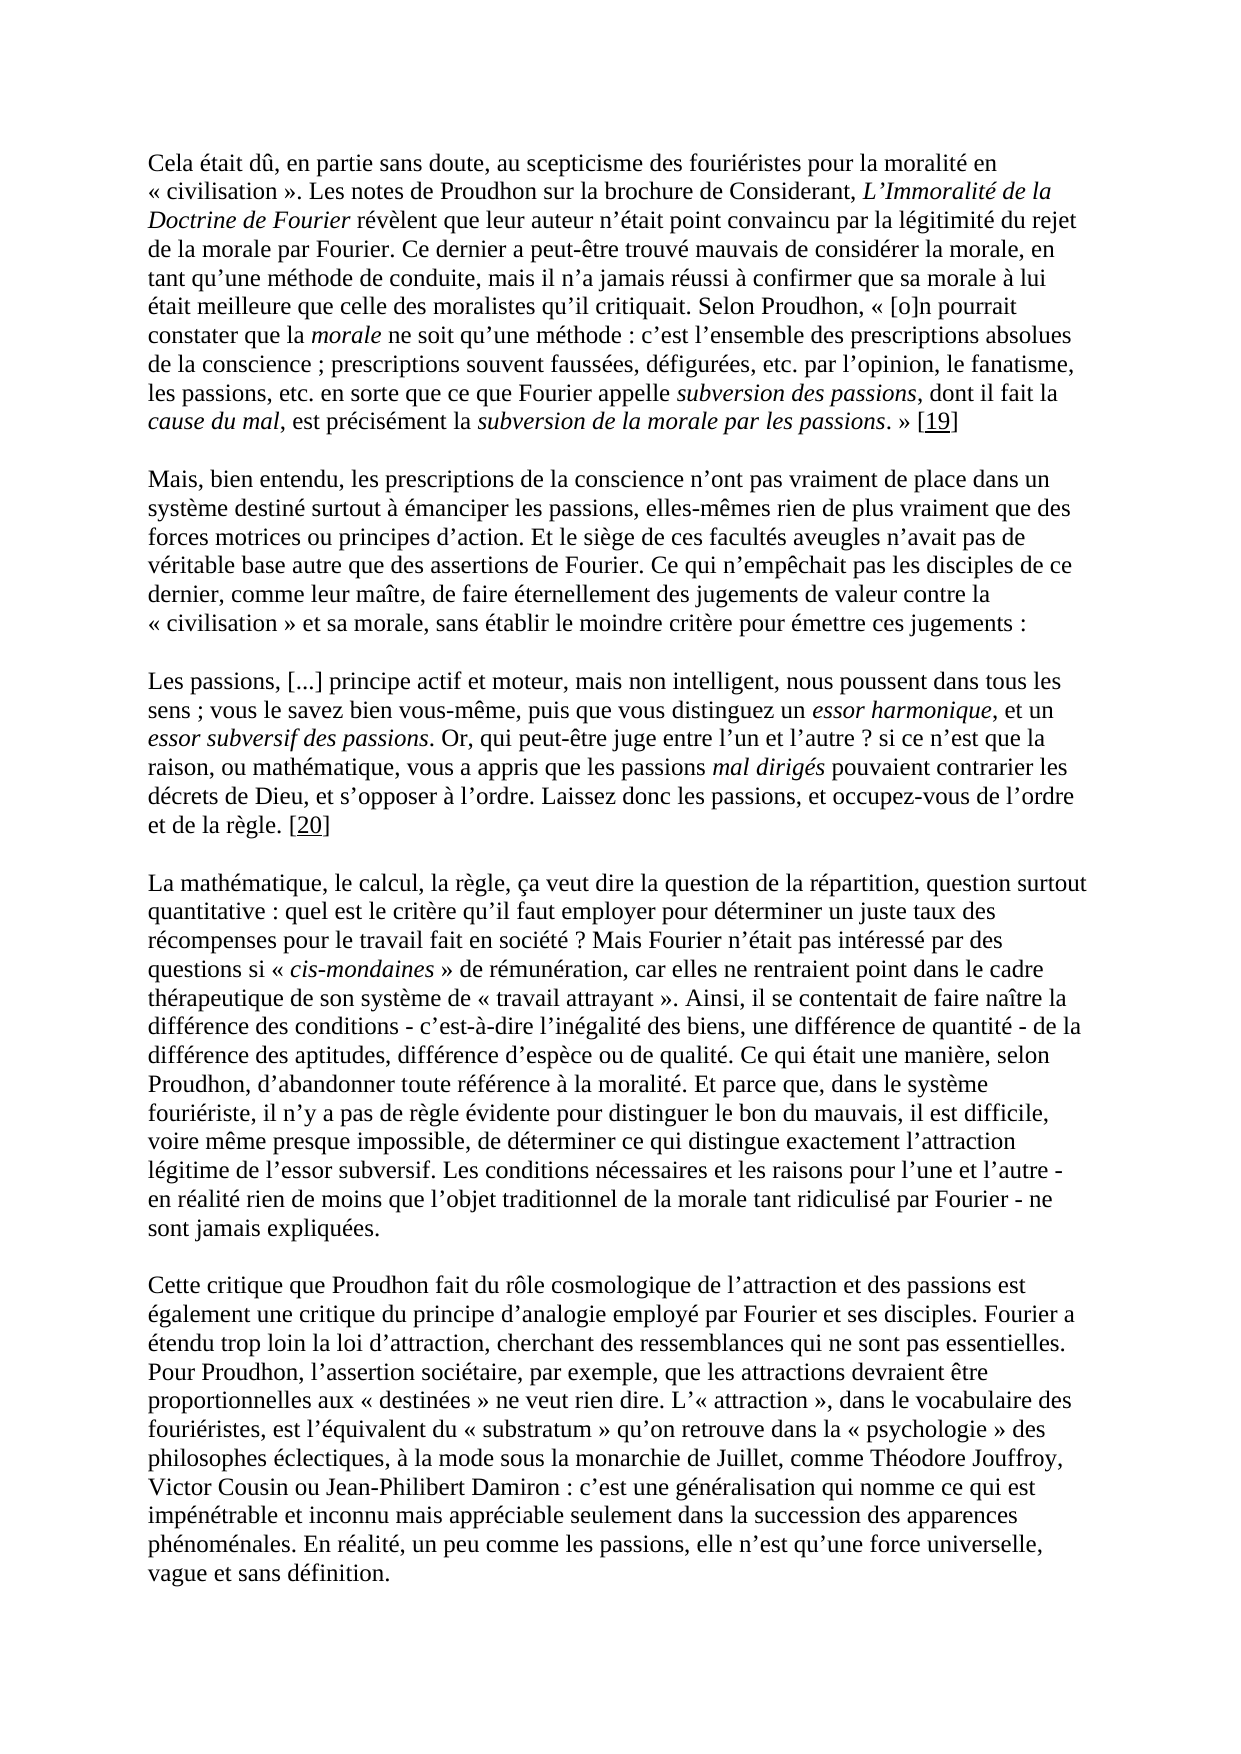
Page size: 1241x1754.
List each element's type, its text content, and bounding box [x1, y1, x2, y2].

text Cette critique que Proudhon fait du rôle cosmologique de l’attraction et des passions est également une critique du principe d’analogie employé par Fourier et ses disciples. Fourier a étendu trop loin la loi d’attraction, cherchant des ressemblances qui ne sont pas essentielles. Pour Proudhon, l’assertion sociétaire, par exemple, que les attractions devraient être proportionnelles aux « destinées » ne veut rien dire. L’« attraction », dans le vocabulaire des fouriéristes, est l’équivalent du « substratum » qu’on retrouve dans la « psychologie » des philosophes éclectiques, à la mode sous la monarchie de Juillet, comme Théodore Jouffroy, Victor Cousin ou Jean-Philibert Damiron : c’est une généralisation qui nomme ce qui est impénétrable et inconnu mais appréciable seulement dans la succession des apparences phénoménales. En réalité, un peu comme les passions, elle n’est qu’une force universelle, vague et sans définition. [148, 1271, 1093, 1587]
text Les passions, [...] principe actif et moteur, mais non intelligent, nous poussent dans tous les sens ; vous le savez bien vous-même, puis que vous distinguez un essor harmonique, et un essor subversif des passions. Or, qui peut-être juge entre l’un et l’autre ? si ce n’est que la raison, ou mathématique, vous a appris que les passions mal dirigés pouvaient contrarier les décrets de Dieu, et s’opposer à l’ordre. Laissez donc les passions, et occupez-vous de l’ordre et de la règle. [20] [148, 666, 1093, 838]
text Mais, bien entendu, les prescriptions de la conscience n’ont pas vraiment de place dans un système destiné surtout à émanciper les passions, elles-mêmes rien de plus vraiment que des forces motrices ou principes d’action. Et le siège de ces facultés aveugles n’avait pas de véritable base autre que des assertions de Fourier. Ce qui n’empêchait pas les disciples de ce dernier, comme leur maître, de faire éternellement des jugements de valeur contre la « civilisation » et sa morale, sans établir le moindre critère pour émettre ces jugements : [148, 464, 1093, 637]
text Cela était dû, en partie sans doute, au scepticisme des fouriéristes pour la moralité en « civilisation ». Les notes de Proudhon sur la brochure de Considerant, L’Immoralité de la Doctrine de Fourier révèlent que leur auteur n’était point convaincu par la légitimité du rejet de la morale par Fourier. Ce dernier a peut-être trouvé mauvais de considérer la morale, en tant qu’une méthode de conduite, mais il n’a jamais réussi à confirmer que sa morale à lui était meilleure que celle des moralistes qu’il critiquait. Selon Proudhon, « [o]n pourrait constater que la morale ne soit qu’une méthode : c’est l’ensemble des prescriptions absolues de la conscience ; prescriptions souvent faussées, défigurées, etc. par l’opinion, le fanatisme, les passions, etc. en sorte que ce que Fourier appelle subversion des passions, dont il fait la cause du mal, est précisément la subversion de la morale par les passions. » [19] [148, 148, 1093, 435]
text La mathématique, le calcul, la règle, ça veut dire la question de la répartition, question surtout quantitative : quel est le critère qu’il faut employer pour déterminer un juste taux des récompenses pour le travail fait en société ? Mais Fourier n’était pas intéressé par des questions si « cis-mondaines » de rémunération, car elles ne rentraient point dans le cadre thérapeutique de son système de « travail attrayant ». Ainsi, il se contentait de faire naître la différence des conditions - c’est-à-dire l’inégalité des biens, une différence de quantité - de la différence des aptitudes, différence d’espèce ou de qualité. Ce qui était une manière, selon Proudhon, d’abandonner toute référence à la moralité. Et parce que, dans le système fouriériste, il n’y a pas de règle évidente pour distinguer le bon du mauvais, il est difficile, voire même presque impossible, de déterminer ce qui distingue exactement l’attraction légitime de l’essor subversif. Les conditions nécessaires et les raisons pour l’une et l’autre - en réalité rien de moins que l’objet traditionnel de la morale tant ridiculisé par Fourier - ne sont jamais expliquées. [148, 868, 1093, 1241]
